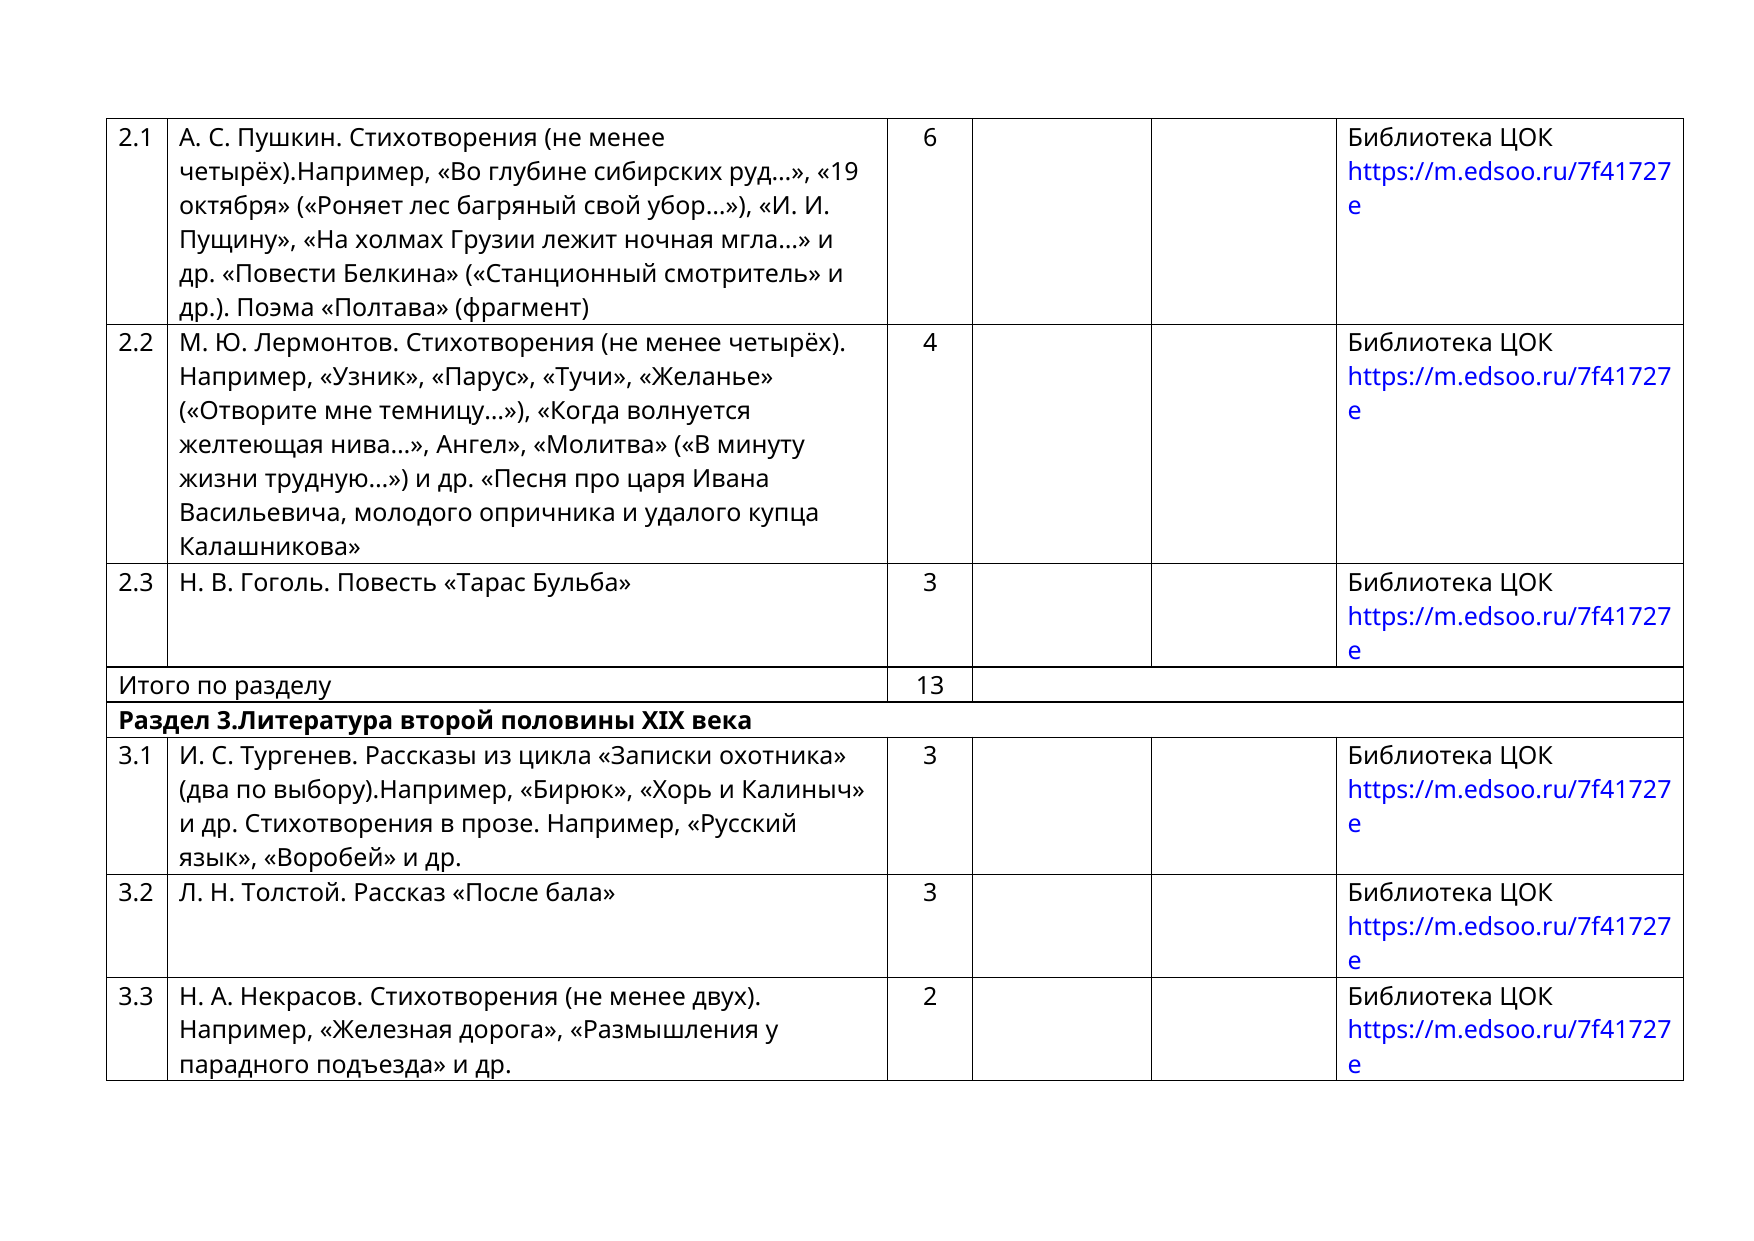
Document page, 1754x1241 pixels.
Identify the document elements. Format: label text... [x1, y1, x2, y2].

table_cell Библиотека ЦОК https://m.edsoo.ru/7f41727e [1337, 325, 1683, 563]
table_cell 2.1 [107, 119, 167, 324]
table_cell 3 [888, 738, 972, 874]
table_cell [973, 119, 1151, 324]
table_cell [1152, 978, 1336, 1080]
table_cell [1152, 119, 1336, 324]
table_cell Н. А. Некрасов. Стихотворения (не менее двух). Например, «Железная дорога», «Размышления у парадного подъезда» и др. [168, 978, 887, 1080]
table_cell 3.1 [107, 738, 167, 874]
table_cell Библиотека ЦОК https://m.edsoo.ru/7f41727e [1337, 738, 1683, 874]
table_cell [973, 978, 1151, 1080]
table_cell [1152, 738, 1336, 874]
table_cell [973, 738, 1151, 874]
table_cell [973, 564, 1151, 666]
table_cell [1337, 119, 1683, 324]
table_cell 4 [888, 325, 972, 563]
table_cell [1152, 875, 1336, 977]
table_cell Библиотека ЦОК https://m.edsoo.ru/7f41727e [1337, 875, 1683, 977]
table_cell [1337, 978, 1683, 1080]
table_cell [1152, 564, 1336, 666]
table_cell 2.2 [107, 325, 167, 563]
table_cell 3.3 [107, 978, 167, 1080]
table_cell [973, 668, 1683, 701]
table_cell 2.3 [107, 564, 167, 666]
table_cell Н. В. Гоголь. Повесть «Тарас Бульба» [168, 564, 887, 666]
table_cell 3.2 [107, 875, 167, 977]
table_cell 3 [888, 564, 972, 666]
table_cell 13 [888, 668, 972, 701]
table_cell 6 [888, 119, 972, 324]
table_cell Раздел 3.Литература второй половины XIX века [107, 703, 1683, 737]
table_cell Итого по разделу [107, 668, 887, 701]
table_cell 2 [888, 978, 972, 1080]
table_cell [1152, 325, 1336, 563]
table_cell Л. Н. Толстой. Рассказ «После бала» [168, 875, 887, 977]
table_cell А. С. Пушкин. Стихотворения (не менее четырёх).Например, «Во глубине сибирских руд…», «19 октября» («Роняет лес багряный свой убор…»), «И. И. Пущину», «На холмах Грузии лежит ночная мгла…» и др. «Повести Белкина» («Станционный смотритель» и др.). Поэма «Полтава» (фрагмент) [168, 119, 887, 324]
table_cell И. С. Тургенев. Рассказы из цикла «Записки охотника» (два по выбору).Например, «Бирюк», «Хорь и Калиныч» и др. Стихотворения в прозе. Например, «Русский язык», «Воробей» и др. [168, 738, 887, 874]
table_cell [973, 875, 1151, 977]
table_cell 3 [888, 875, 972, 977]
table_cell Библиотека ЦОК https://m.edsoo.ru/7f41727e [1337, 564, 1683, 666]
table_cell М. Ю. Лермонтов. Стихотворения (не менее четырёх). Например, «Узник», «Парус», «Тучи», «Желанье» («Отворите мне темницу…»), «Когда волнуется желтеющая нива…», Ангел», «Молитва» («В минуту жизни трудную…») и др. «Песня про царя Ивана Васильевича, молодого опричника и удалого купца Калашникова» [168, 325, 887, 563]
table_cell [973, 325, 1151, 563]
